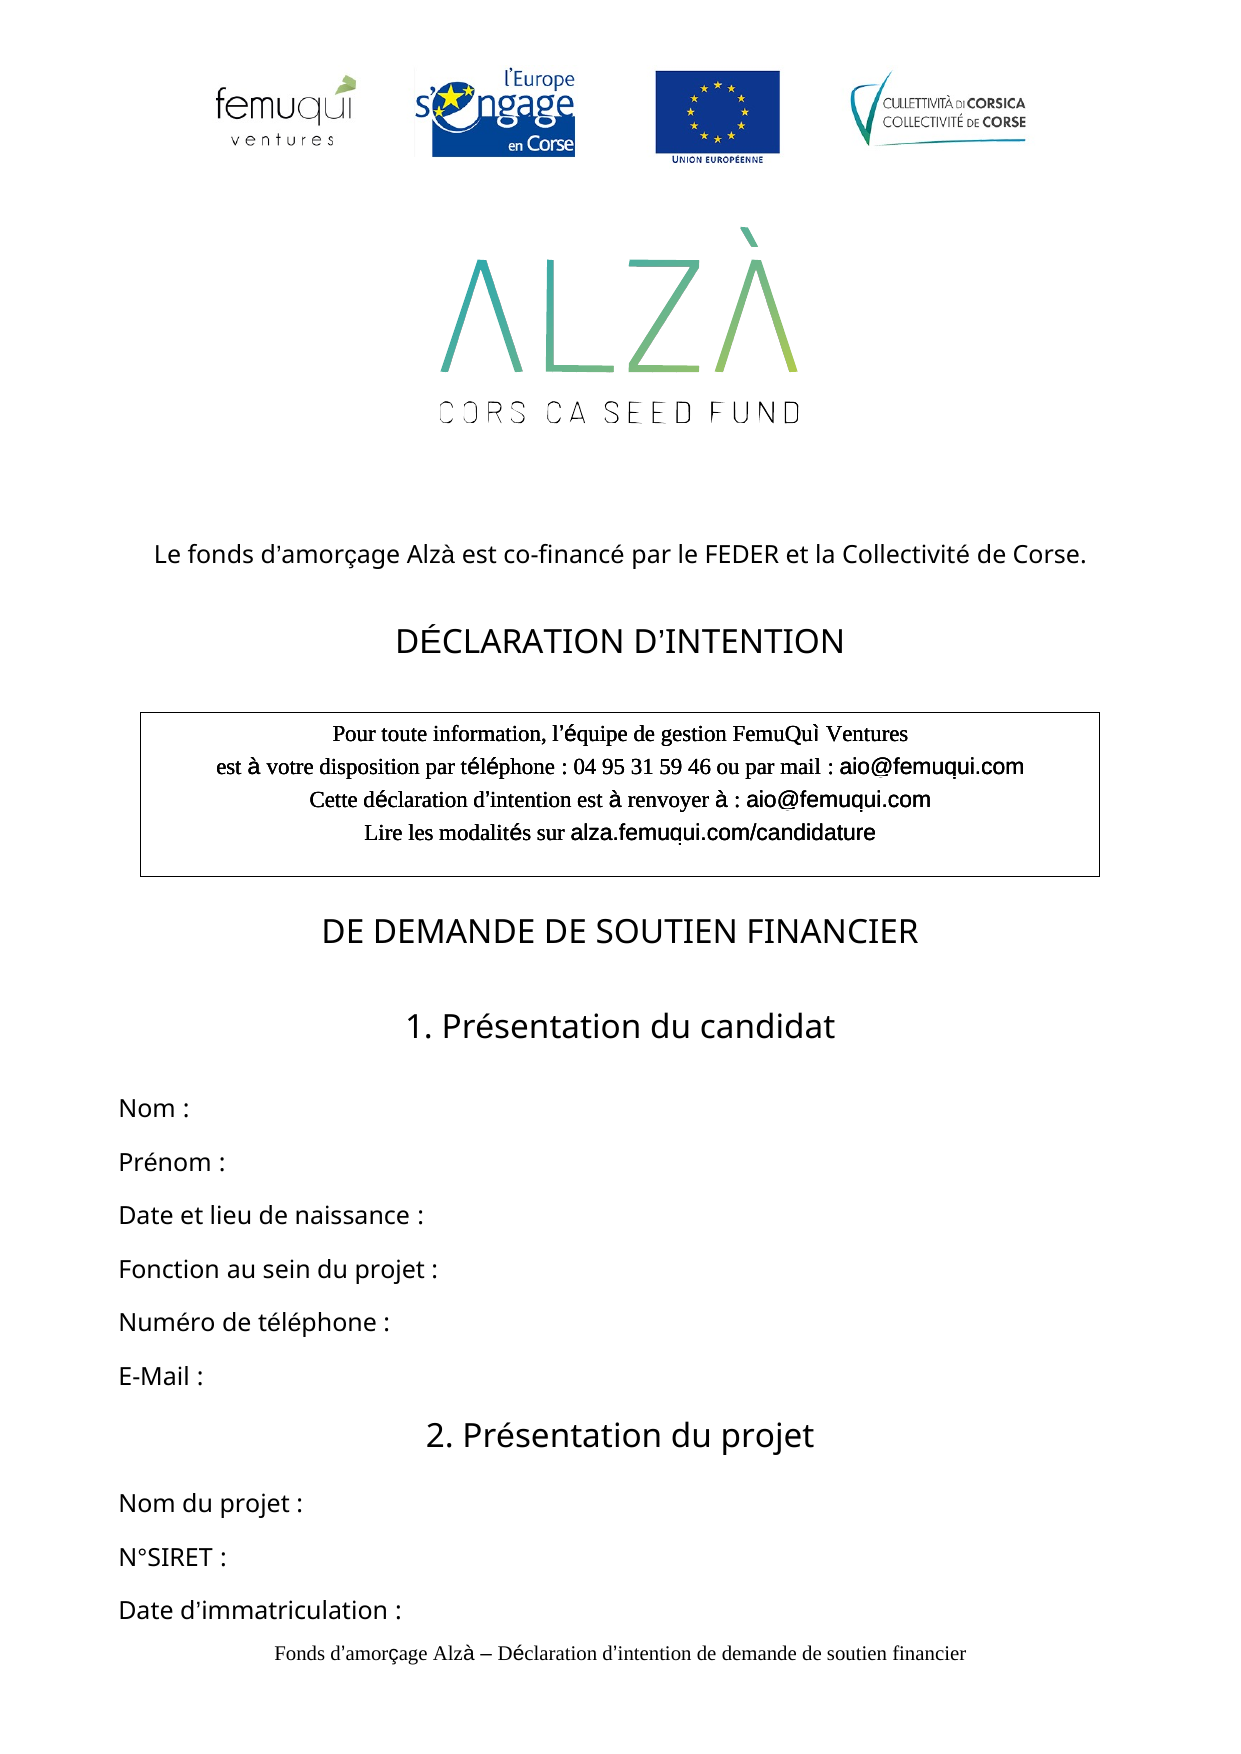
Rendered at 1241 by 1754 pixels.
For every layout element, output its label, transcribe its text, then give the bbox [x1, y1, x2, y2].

text N°SIRET : [118, 1539, 1122, 1573]
text 1. Présentation du candidat [118, 1003, 1122, 1048]
text Date et lieu de naissance : [118, 1198, 1122, 1232]
text Numéro de téléphone : [118, 1305, 1122, 1339]
text 2. Présentation du projet [118, 1412, 1122, 1457]
text Fonction au sein du projet : [118, 1251, 1122, 1285]
text E-Mail : [118, 1358, 1122, 1392]
picture [439, 226, 798, 423]
text Prénom : [118, 1144, 1122, 1178]
text Date d’immatriculation : [118, 1593, 1122, 1627]
text DÉCLARATION D’INTENTION [118, 618, 1122, 663]
text DE DEMANDE DE SOUTIEN FINANCIER [118, 669, 1122, 953]
picture [178, 65, 1059, 171]
text Le fonds d’amorçage Alzà est co-financé par le FEDER et la Collectivité de Corse. [118, 537, 1122, 599]
text Nom : [118, 1091, 1122, 1125]
text Nom du projet : [118, 1486, 1122, 1520]
